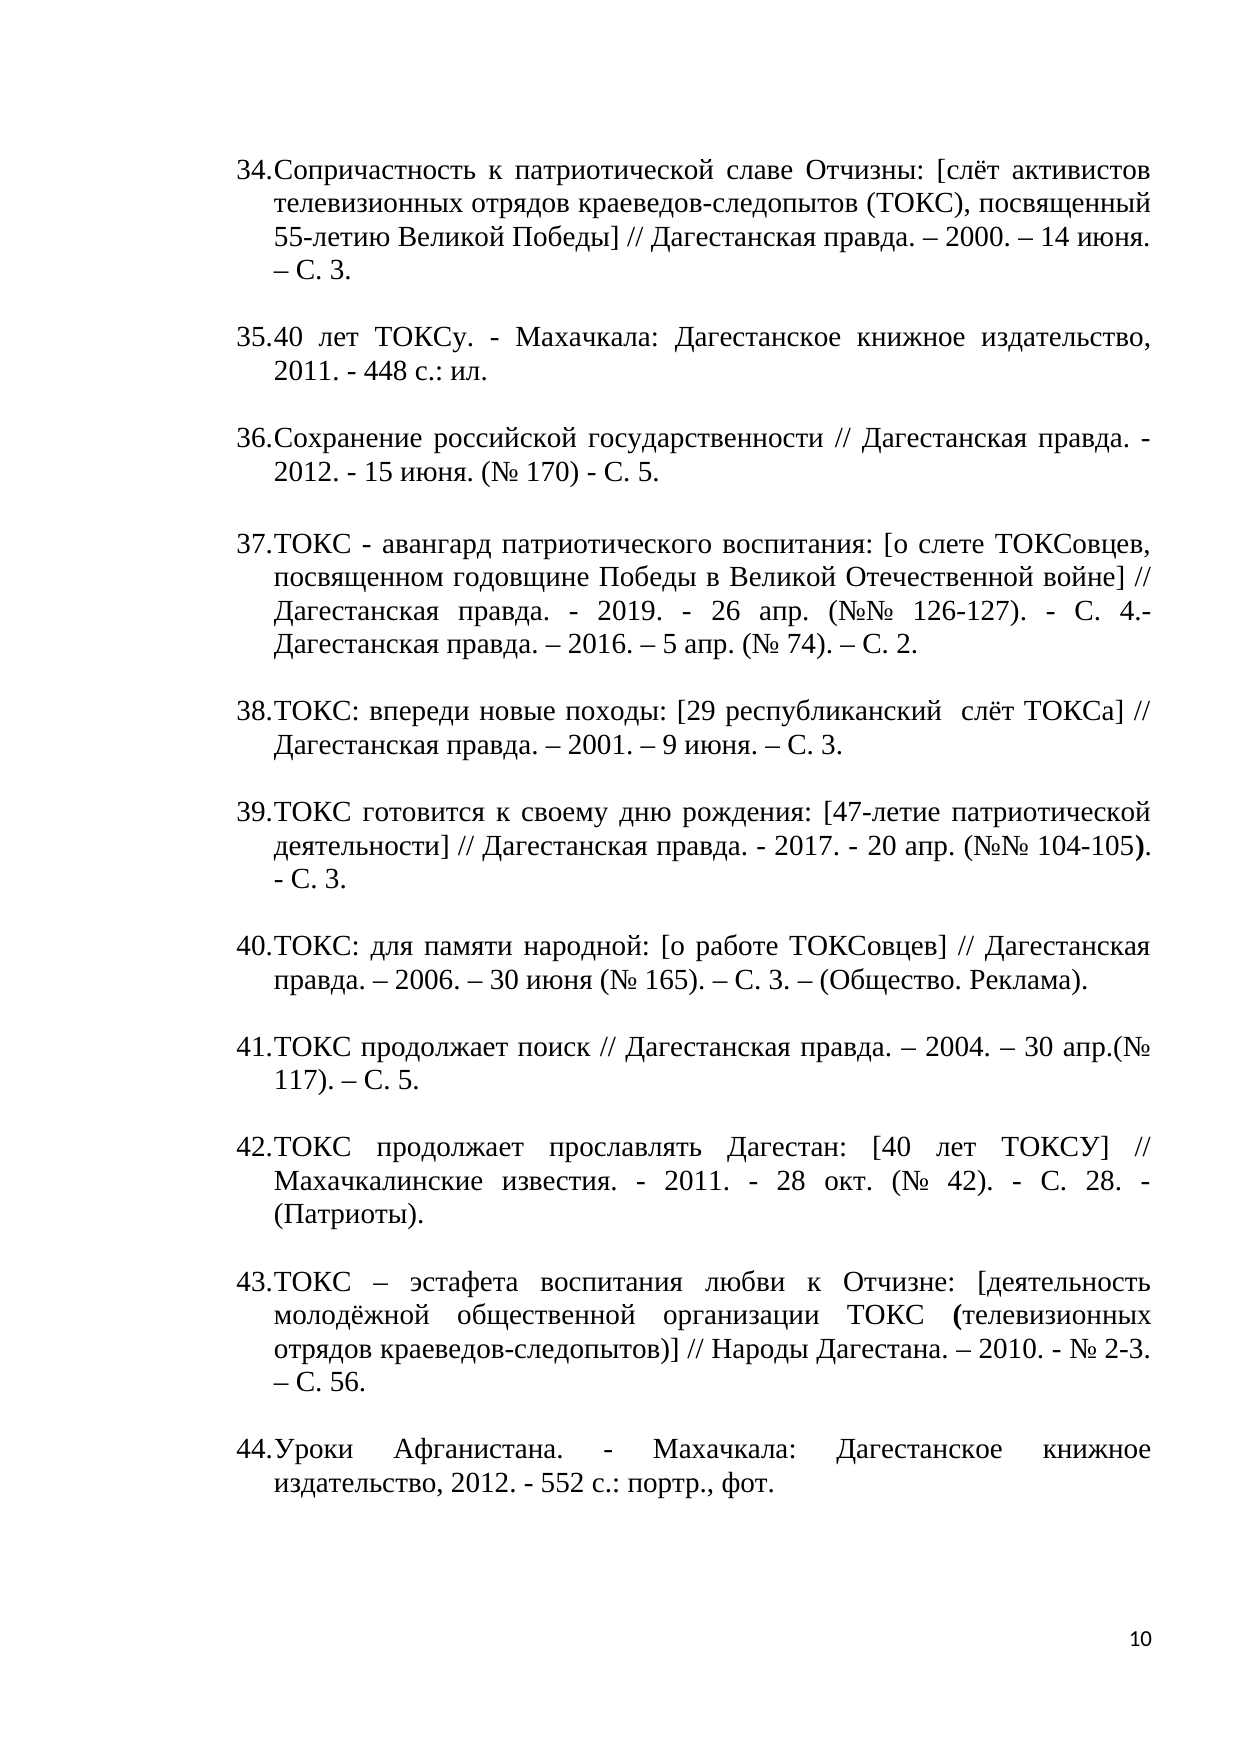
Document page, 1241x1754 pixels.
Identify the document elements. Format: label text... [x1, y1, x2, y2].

list ТОКС – эстафета воспитания любви к Отчизне: [деятельность молодёжной общественной организации ТОКС (телевизионных отрядов краеведов-следопытов)] // Народы Дагестана. – 2010. - № 2-3. – С. 56. [236, 1264, 1152, 1398]
list ТОКС готовится к своему дню рождения: [47-летие патриотической деятельности] // Дагестанская правда. - 2017. - 20 апр. (№№ 104-105). - С. 3. [236, 794, 1152, 895]
list ТОКС продолжает поиск // Дагестанская правда. – 2004. – 30 апр.(№ 117). – С. 5. [236, 1029, 1152, 1096]
list Сопричастность к патриотической славе Отчизны: [слёт активистов телевизионных отрядов краеведов-следопытов (ТОКС), посвященный 55-летию Великой Победы] // Дагестанская правда. – 2000. – 14 июня. – С. 3. [236, 152, 1152, 286]
list 40 лет ТОКСу. - Махачкала: Дагестанское книжное издательство, 2011. - 448 с.: ил. [236, 319, 1152, 387]
list ТОКС - авангард патриотического воспитания: [о слете ТОКСовцев, посвященном годовщине Победы в Великой Отечественной войне] // Дагестанская правда. - 2019. - 26 апр. (№№ 126-127). - С. 4.- Дагестанская правда. – 2016. – 5 апр. (№ 74). – С. 2. [236, 526, 1152, 660]
list ТОКС: впереди новые походы: [29 республиканский слёт ТОКСа] // Дагестанская правда. – 2001. – 9 июня. – С. 3. [236, 693, 1152, 761]
list ТОКС продолжает прославлять Дагестан: [40 лет ТОКСУ] // Махачкалинские известия. - 2011. - 28 окт. (№ 42). - С. 28. - (Патриоты). [236, 1129, 1152, 1230]
list Уроки Афганистана. - Махачкала: Дагестанское книжное издательство, 2012. - 552 с.: портр., фот. [236, 1431, 1152, 1498]
list Сохранение российской государственности // Дагестанская правда. - 2012. - 15 июня. (№ 170) - С. 5. [236, 420, 1152, 487]
list ТОКС: для памяти народной: [о работе ТОКСовцев] // Дагестанская правда. – 2006. – 30 июня (№ 165). – С. 3. – (Общество. Реклама). [236, 928, 1152, 995]
